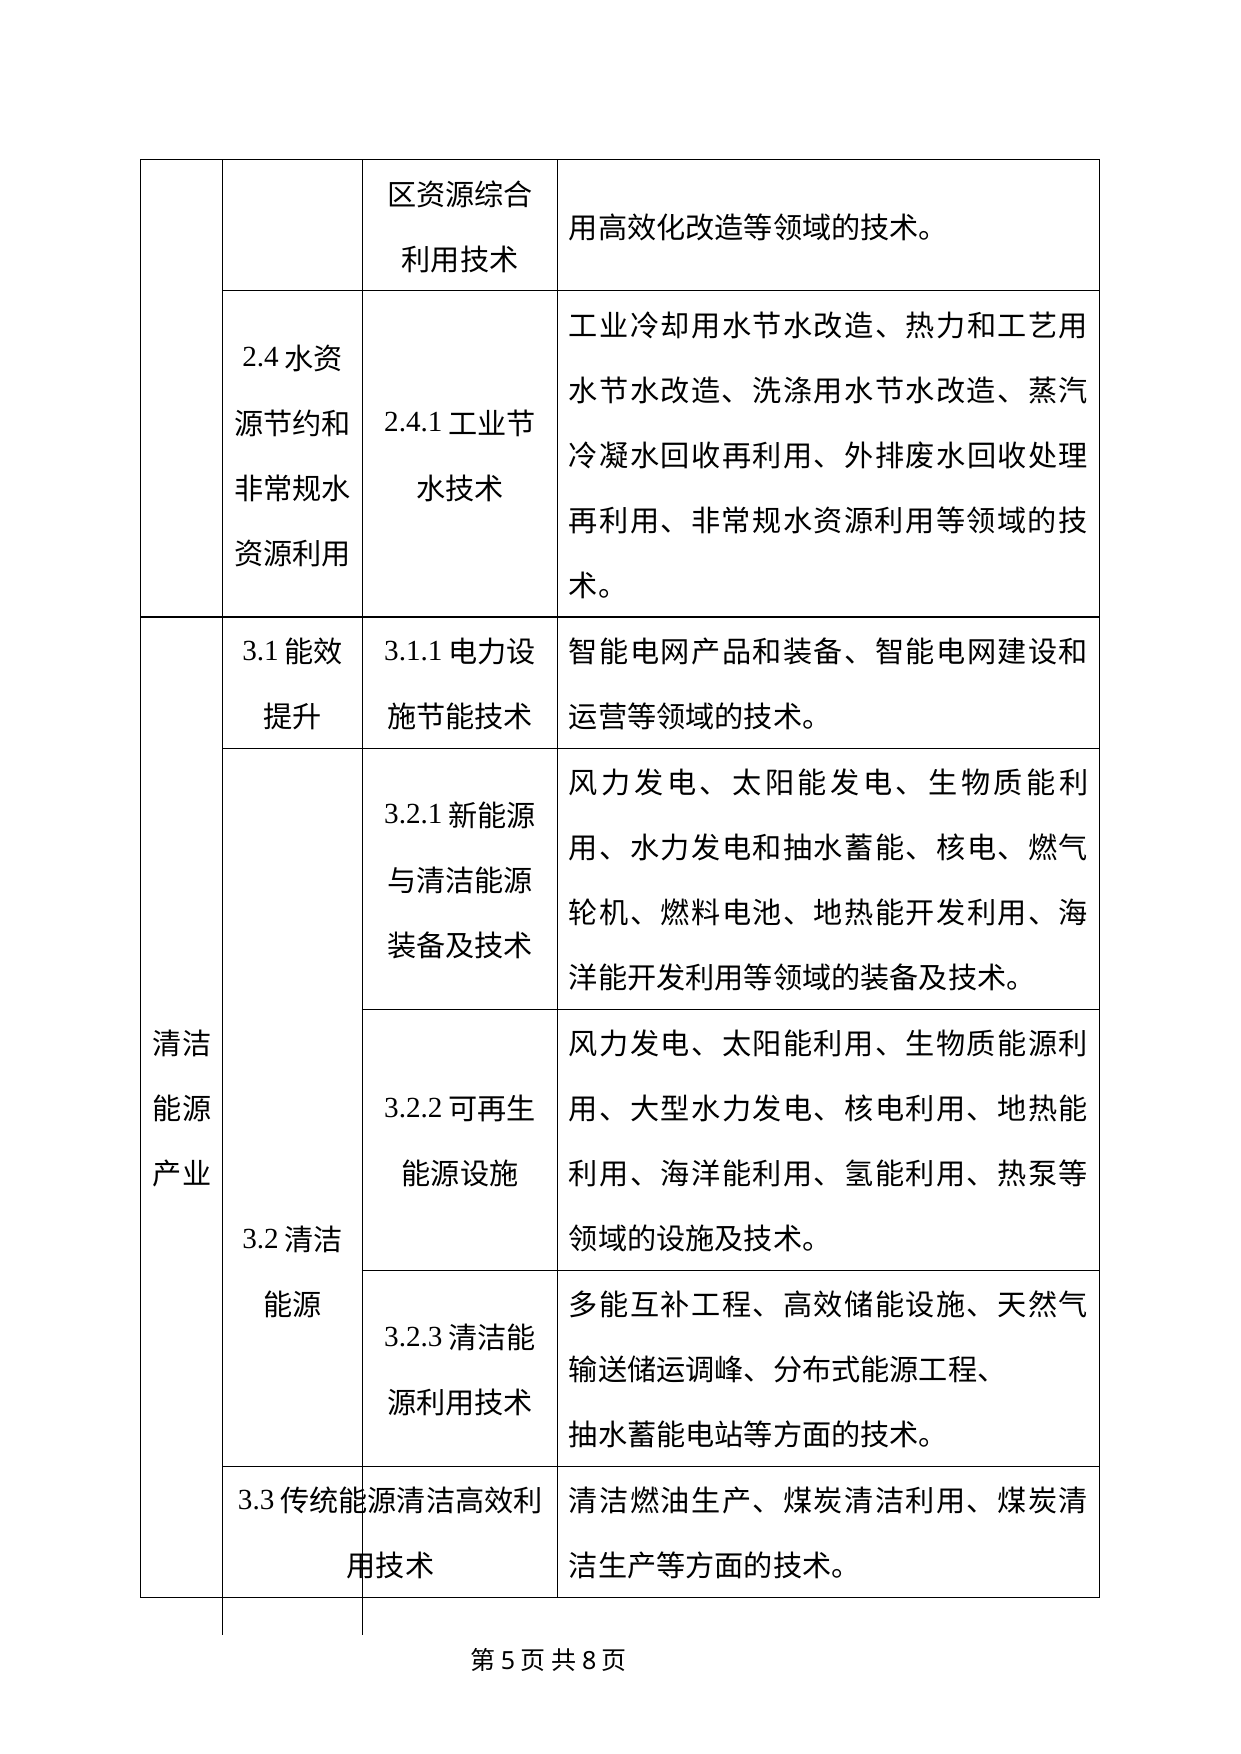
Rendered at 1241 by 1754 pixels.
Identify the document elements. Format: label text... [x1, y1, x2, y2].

table_cell 清洁燃油生产、煤炭清洁利用、煤炭清洁生产等方面的技术。 [558, 1467, 1099, 1597]
table_cell 3.2.1新能源与清洁能源装备及技术 [363, 749, 557, 1008]
table_cell 风力发电、太阳能利用、生物质能源利用、大型水力发电、核电利用、地热能利用、海洋能利用、氢能利用、热泵等领域的设施及技术。 [558, 1010, 1099, 1269]
table_cell 3.1能效提升 [223, 618, 362, 747]
table_cell 风力发电、太阳能发电、生物质能利用、水力发电和抽水蓄能、核电、燃气轮机、燃料电池、地热能开发利用、海洋能开发利用等领域的装备及技术。 [558, 749, 1099, 1008]
table_cell 清洁能源产业 [141, 618, 222, 1597]
table_cell 2.4水资源节约和非常规水资源利用 [223, 291, 362, 616]
table_cell 3.2清洁能源 [223, 749, 362, 1466]
table_cell 2.3.2工业园区资源综合利用技术 [363, 160, 557, 290]
table_cell 多能互补工程、高效储能设施、天然气输送储运调峰、分布式能源工程、 抽水蓄能电站等方面的技术。 [558, 1271, 1099, 1466]
table_cell 智能电网产品和装备、智能电网建设和运营等领域的技术。 [558, 618, 1099, 747]
table_cell 2.4.1工业节水技术 [363, 291, 557, 616]
table_cell 3.3传统能源清洁高效利用技术 [223, 1467, 362, 1597]
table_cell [558, 160, 1099, 290]
table_cell 工业冷却用水节水改造、热力和工艺用水节水改造、洗涤用水节水改造、蒸汽冷凝水回收再利用、外排废水回收处理再利用、非常规水资源利用等领域的技术。 [558, 291, 1099, 616]
table_cell 3.1.1电力设施节能技术 [363, 618, 557, 747]
table_cell 3.3传统能源清洁高效利用技术 [363, 1467, 557, 1597]
table_cell 3.2.2可再生能源设施 [363, 1010, 557, 1269]
table_cell 3.2.3清洁能源利用技术 [363, 1271, 557, 1466]
